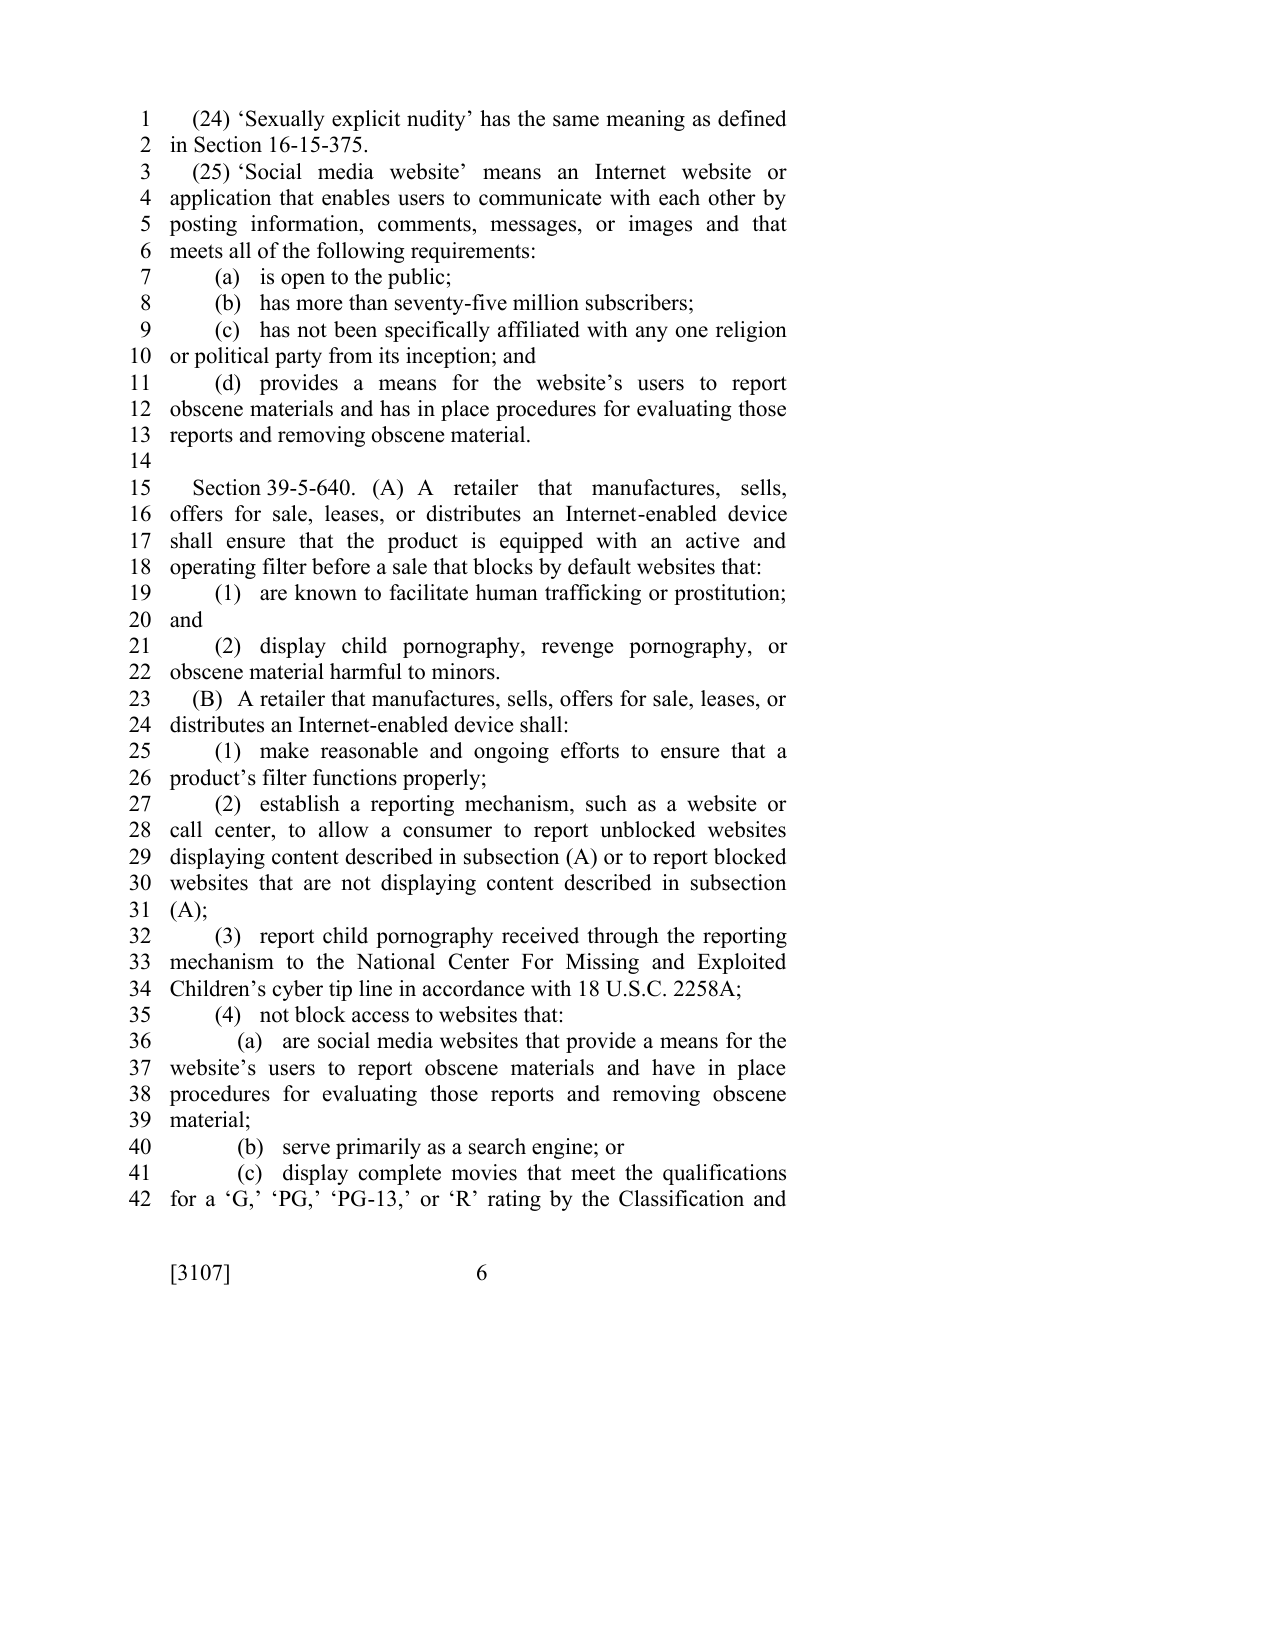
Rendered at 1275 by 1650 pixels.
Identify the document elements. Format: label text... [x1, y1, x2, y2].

text (4) not block access to websites that: [169, 1001, 787, 1027]
text (a) are social media websites that provide a means for the website’s users to report obscene materials and have in place procedures for evaluating those reports and removing obscene material; [169, 1027, 787, 1133]
text (24) ‘Sexually explicit nudity’ has the same meaning as defined in Section 16-15-375. [169, 105, 787, 158]
text (1) are known to facilitate human trafficking or prostitution; and [169, 579, 787, 632]
text Section 39-5-640. (A) A retailer that manufactures, sells, offers for sale, leases, or distributes an Internet-enabled device shall ensure that the product is equipped with an active and operating filter before a sale that blocks by default websites that: [169, 474, 787, 579]
text (B) A retailer that manufactures, sells, offers for sale, leases, or distributes an Internet-enabled device shall: [169, 685, 787, 737]
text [169, 1159, 787, 1212]
text (3) report child pornography received through the reporting mechanism to the National Center For Missing and Exploited Children’s cyber tip line in accordance with 18 U.S.C. 2258A; [169, 922, 787, 1001]
text (1) make reasonable and ongoing efforts to ensure that a product’s filter functions properly; [169, 737, 787, 790]
text (d) provides a means for the website’s users to report obscene materials and has in place procedures for evaluating those reports and removing obscene material. [169, 368, 787, 448]
text (2) establish a reporting mechanism, such as a website or call center, to allow a consumer to report unblocked websites displaying content described in subsection (A) or to report blocked websites that are not displaying content described in subsection (A); [169, 790, 787, 922]
text (b) serve primarily as a search engine; or [169, 1133, 787, 1159]
text (25) ‘Social media website’ means an Internet website or application that enables users to communicate with each other by posting information, comments, messages, or images and that meets all of the following requirements: [169, 158, 787, 263]
text (2) display child pornography, revenge pornography, or obscene material harmful to minors. [169, 632, 787, 685]
text (c) has not been specifically affiliated with any one religion or political party from its inception; and [169, 316, 787, 368]
text (b) has more than seventy-five million subscribers; [169, 289, 787, 316]
text (a) is open to the public; [169, 263, 787, 289]
